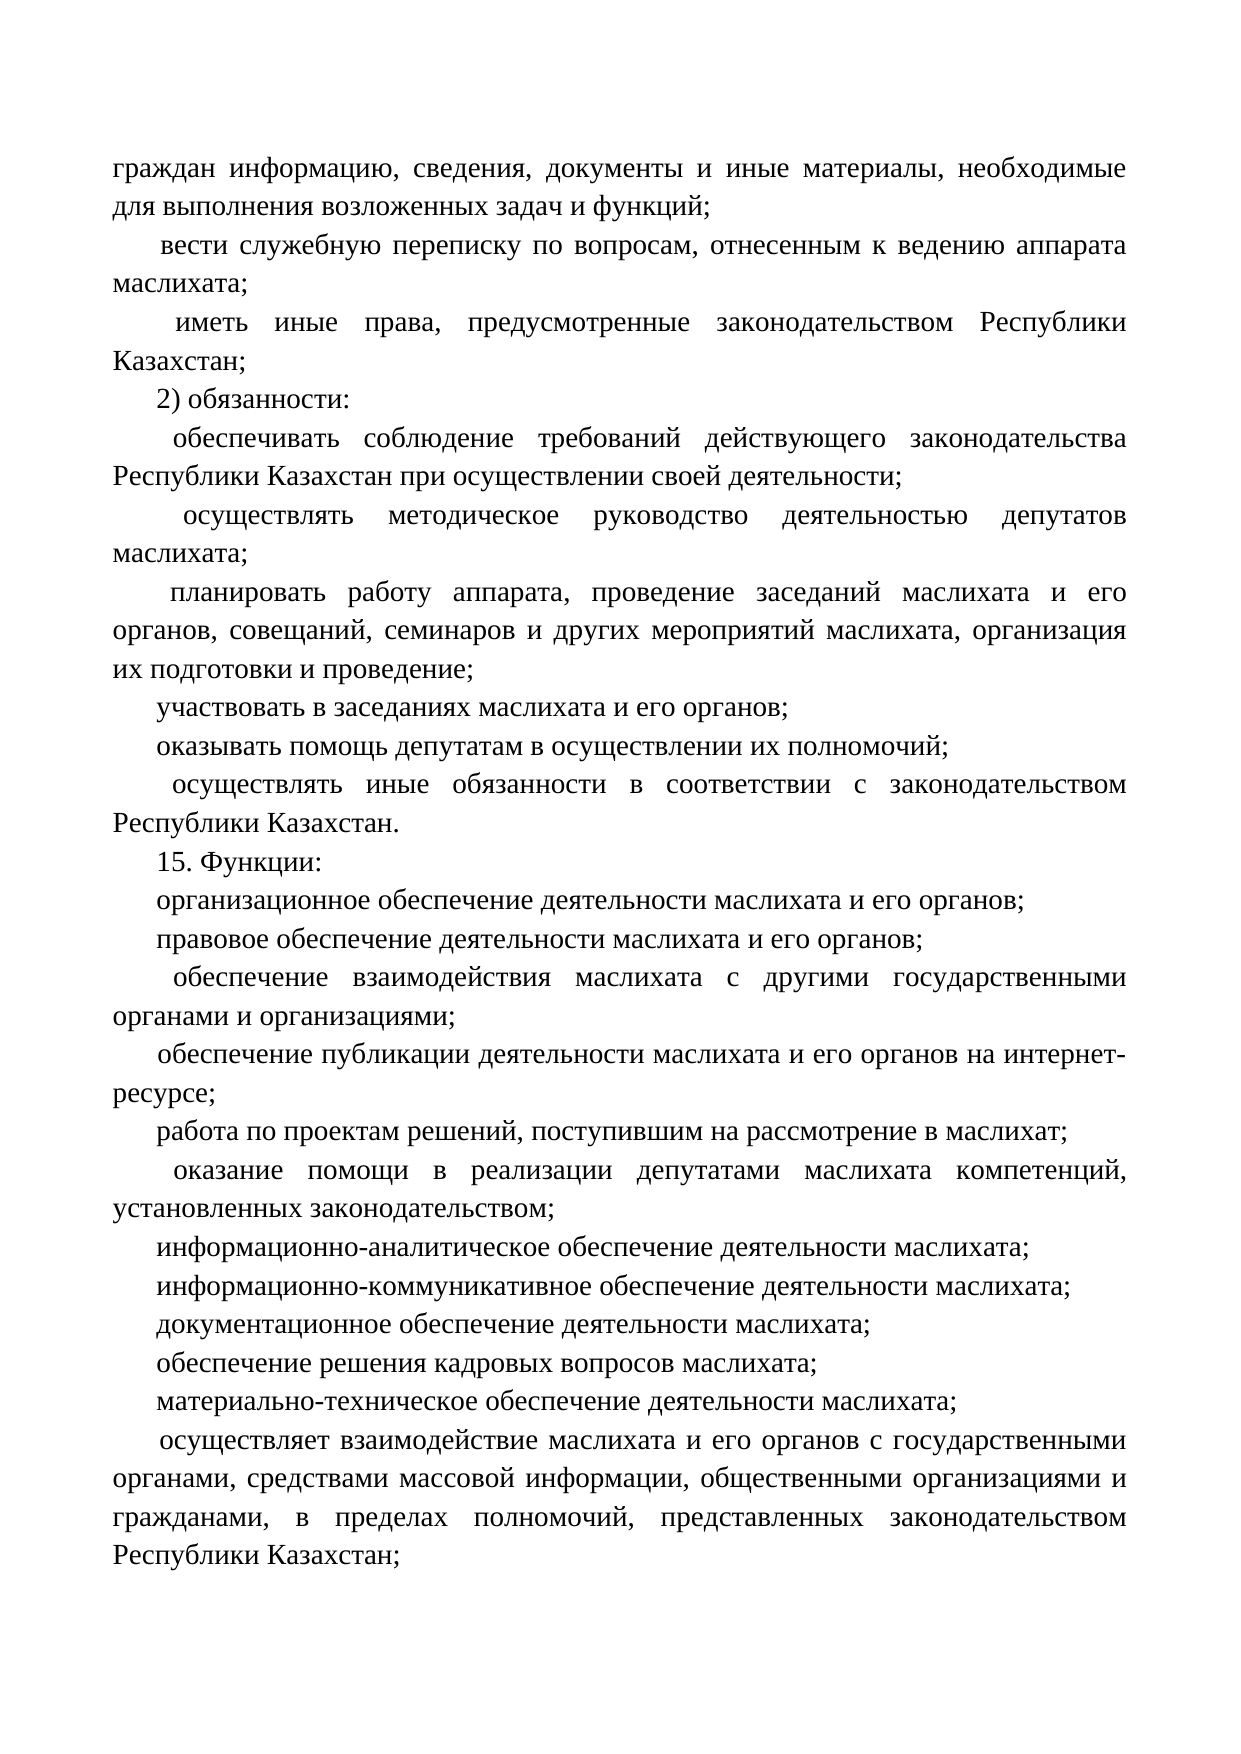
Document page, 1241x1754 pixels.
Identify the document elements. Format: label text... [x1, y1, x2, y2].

text информационно-коммуникативное обеспечение деятельности маслихата; [112, 1268, 1128, 1301]
text обеспечение публикации деятельности маслихата и его органов на интернет-ресурсе; [112, 1036, 1128, 1108]
text правовое обеспечение деятельности маслихата и его органов; [112, 921, 1128, 954]
text осуществлять методическое руководство деятельностью депутатов маслихата; [112, 497, 1128, 569]
text 2) обязанности: [112, 381, 1128, 415]
text работа по проектам решений, поступившим на рассмотрение в маслихат; [112, 1113, 1128, 1147]
text информационно-аналитическое обеспечение деятельности маслихата; [112, 1229, 1128, 1263]
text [112, 150, 1128, 222]
text участвовать в заседаниях маслихата и его органов; [112, 689, 1128, 723]
text обеспечение решения кадровых вопросов маслихата; [112, 1345, 1128, 1378]
text вести служебную переписку по вопросам, отнесенным к ведению аппарата маслихата; [112, 227, 1128, 299]
text обеспечивать соблюдение требований действующего законодательства Республики Казахстан при осуществлении своей деятельности; [112, 420, 1128, 492]
text осуществляет взаимодействие маслихата и его органов с государственными органами, средствами массовой информации, общественными организациями и гражданами, в пределах полномочий, представленных законодательством Республики Казахстан; [112, 1422, 1128, 1571]
text иметь иные права, предусмотренные законодательством Республики Казахстан; [112, 304, 1128, 376]
text планировать работу аппарата, проведение заседаний маслихата и его органов, совещаний, семинаров и других мероприятий маслихата, организация их подготовки и проведение; [112, 574, 1128, 684]
text 15. Функции: [112, 844, 1128, 877]
text оказание помощи в реализации депутатами маслихата компетенций, установленных законодательством; [112, 1152, 1128, 1224]
text обеспечение взаимодействия маслихата с другими государственными органами и организациями; [112, 959, 1128, 1031]
text оказывать помощь депутатам в осуществлении их полномочий; [112, 728, 1128, 762]
text документационное обеспечение деятельности маслихата; [112, 1306, 1128, 1340]
text материально-техническое обеспечение деятельности маслихата; [112, 1383, 1128, 1417]
text организационное обеспечение деятельности маслихата и его органов; [112, 882, 1128, 916]
text осуществлять иные обязанности в соответствии с законодательством Республики Казахстан. [112, 767, 1128, 839]
